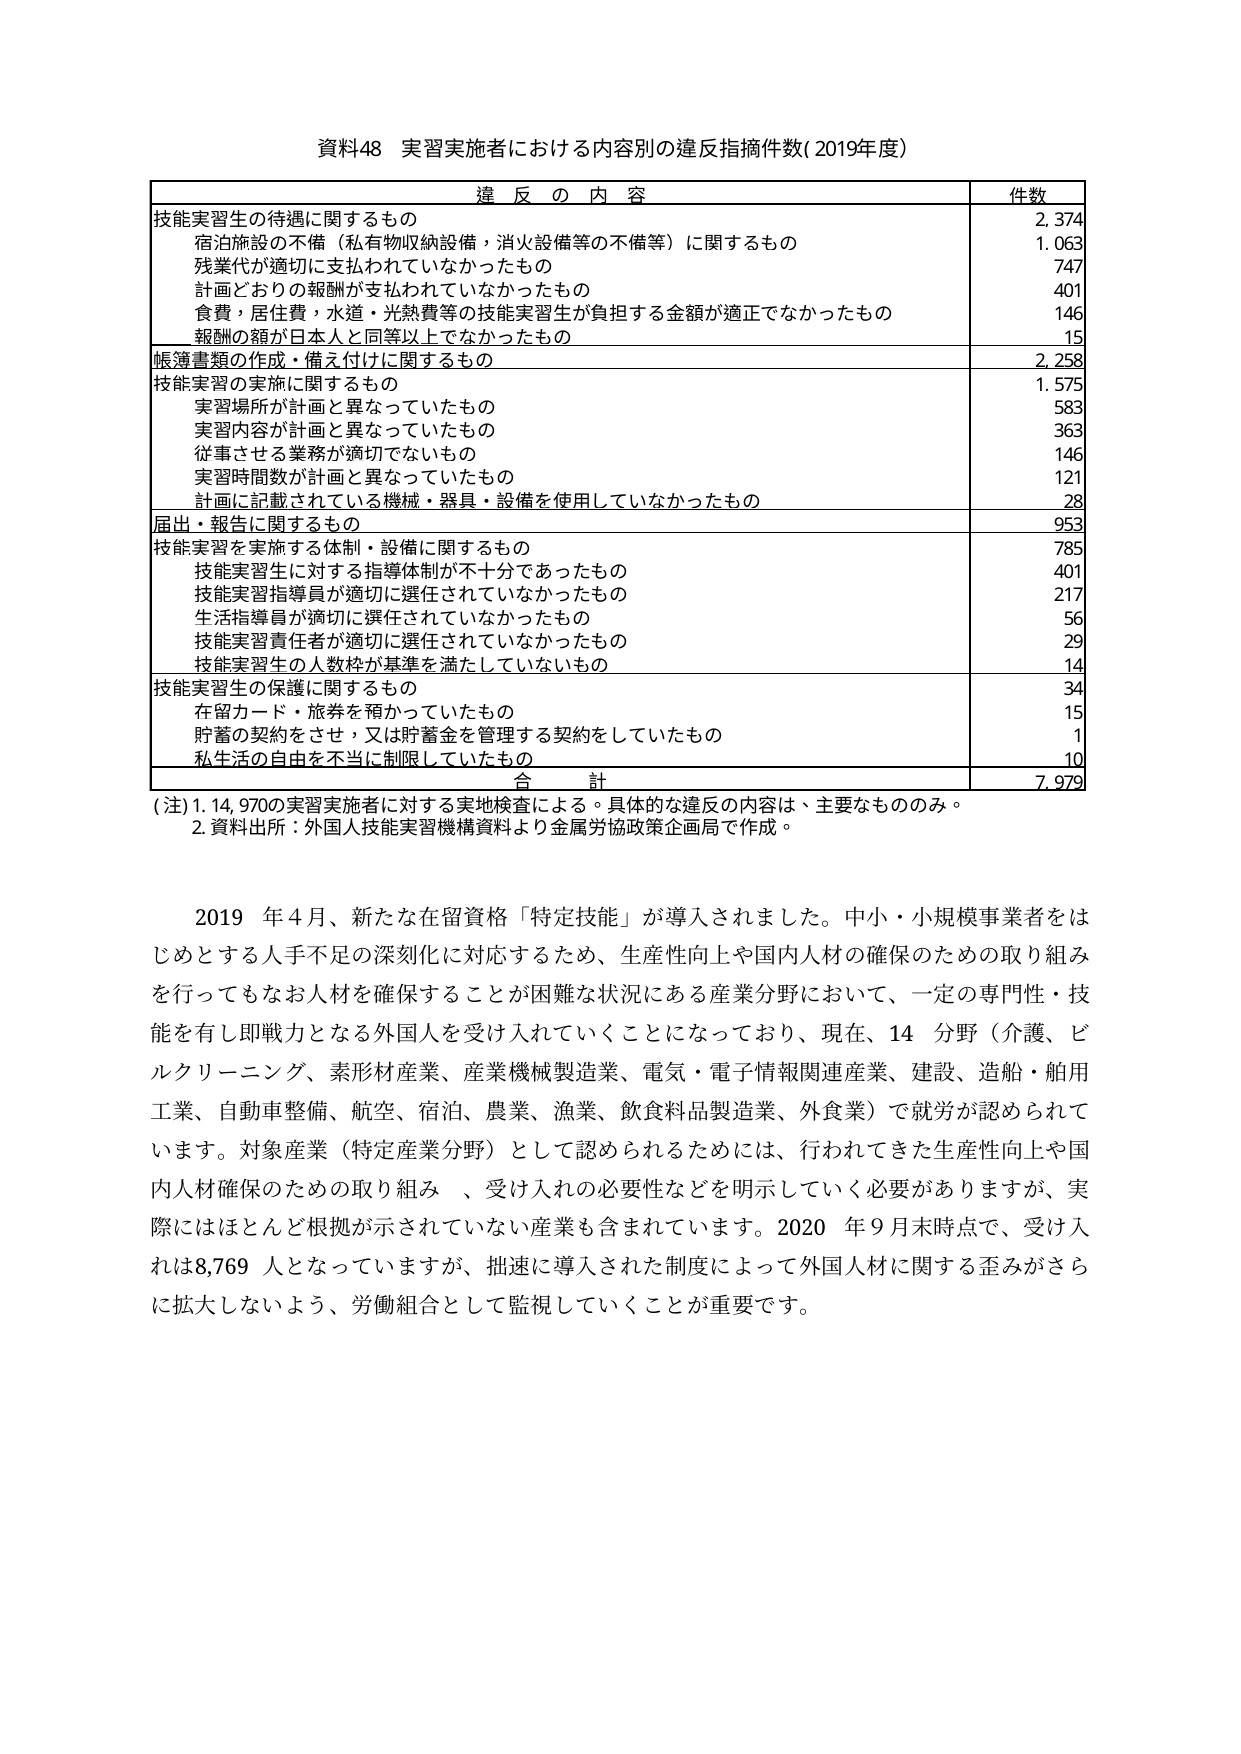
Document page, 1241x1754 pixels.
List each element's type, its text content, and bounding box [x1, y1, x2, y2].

text 2019年４月、新たな在留資格「特定技能」が導入されました。中小・小規模事業者をはじめとする人手不足の深刻化に対応するため、生産性向上や国内人材の確保のための取り組みを行ってもなお人材を確保することが困難な状況にある産業分野において、一定の専門性・技能を有し即戦力となる外国人を受け入れていくことになっており、現在、14分野（介護、ビルクリーニング、素形材産業、産業機械製造業、電気・電子情報関連産業、建設、造船・舶用工業、自動車整備、航空、宿泊、農業、漁業、飲食料品製造業、外食業）で就労が認められています。対象産業（特定産業分野）として認められるためには、行われてきた生産性向上や国内人材確保のための取り組み、受け入れの必要性などを明示していく必要がありますが、実際にはほとんど根拠が示されていない産業も含まれています。2020年９月末時点で、受け入れは8,769人となっていますが、拙速に導入された制度によって外国人材に関する歪みがさらに拡大しないよう、労働組合として監視していくことが重要です。 [150, 896, 1090, 1323]
